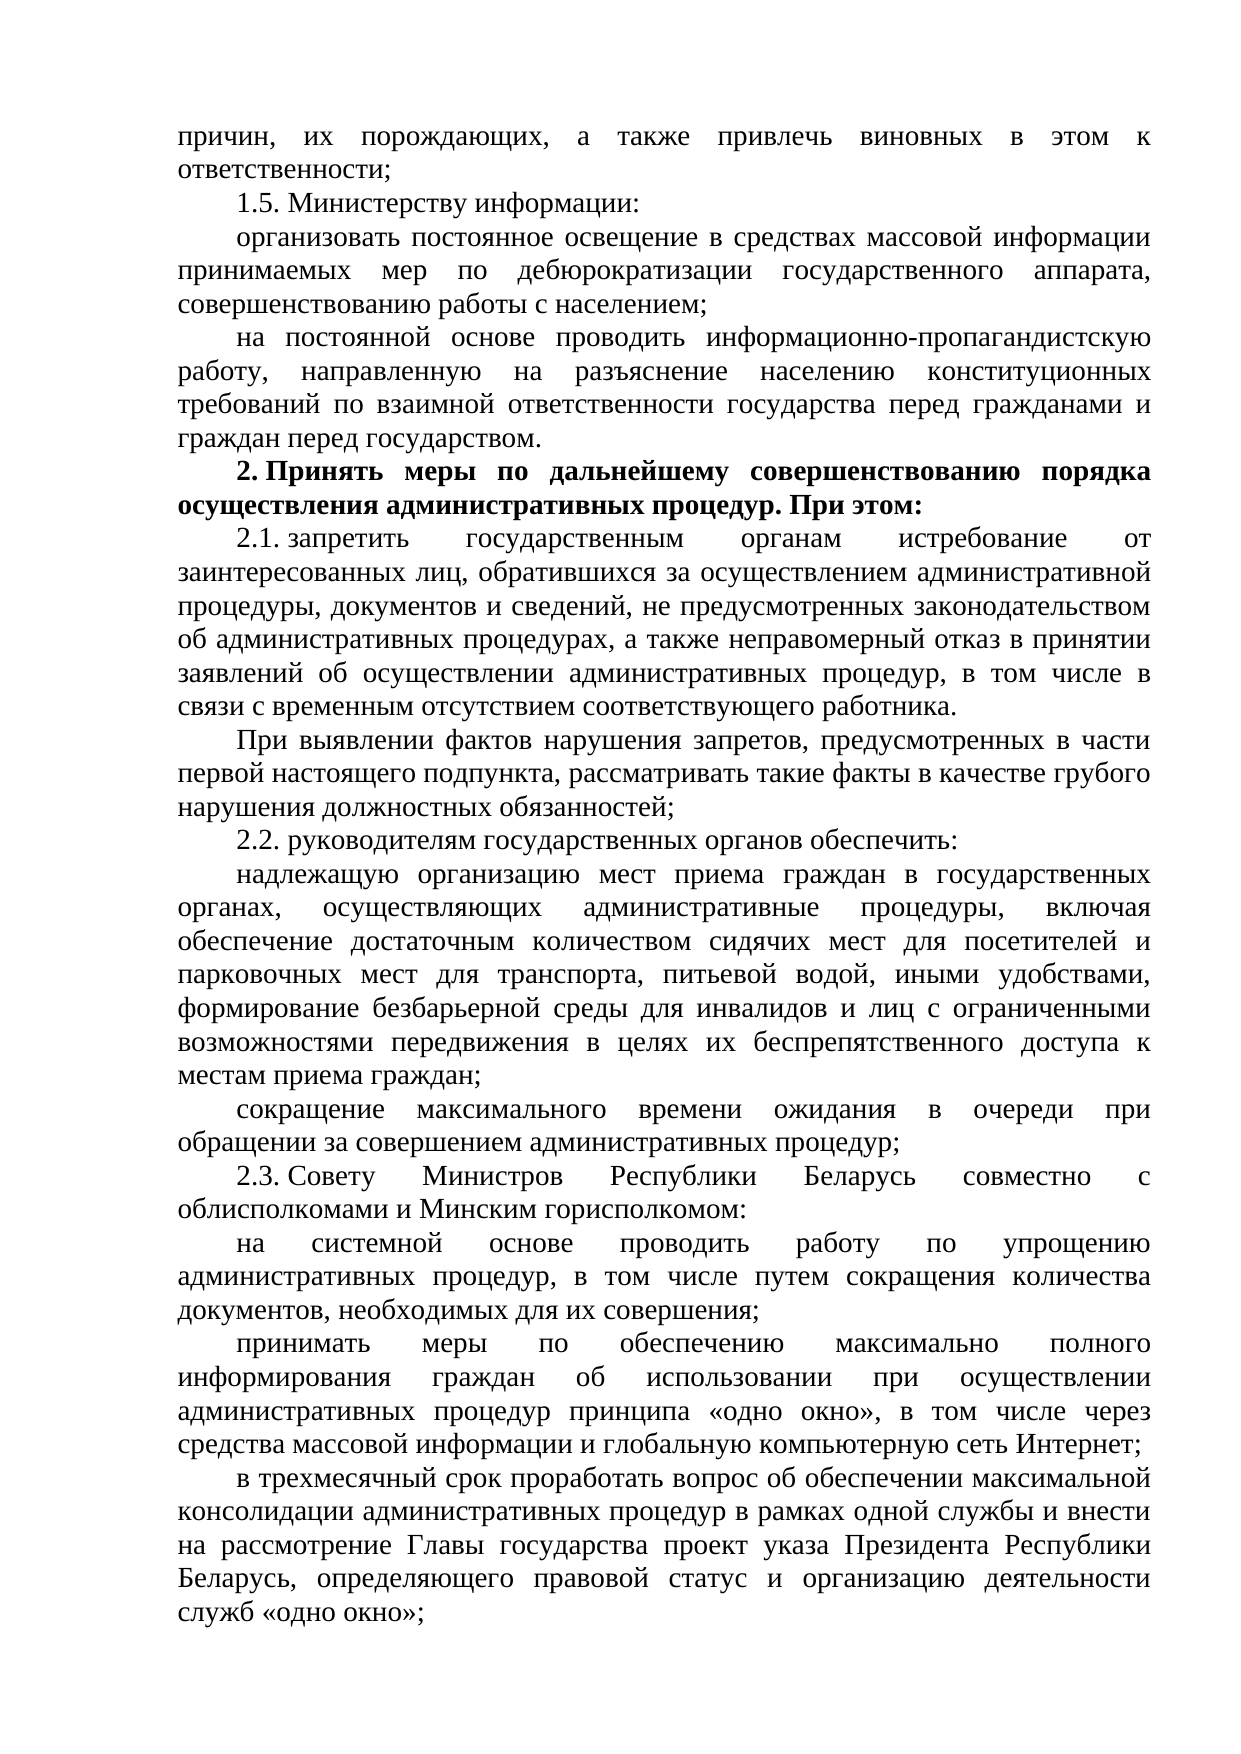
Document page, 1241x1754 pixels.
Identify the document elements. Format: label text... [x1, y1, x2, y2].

text надлежащую организацию мест приема граждан в государственных органах, осуществляющих административные процедуры, включая обеспечение достаточным количеством сидячих мест для посетителей и парковочных мест для транспорта, питьевой водой, иными удобствами, формирование безбарьерной среды для инвалидов и лиц с ограниченными возможностями передвижения в целях их беспрепятственного доступа к местам приема граждан; [177, 856, 1152, 1091]
text 2.3. Совету Министров Республики Беларусь совместно с облисполкомами и Минским горисполкомом: [177, 1158, 1152, 1225]
text При выявлении фактов нарушения запретов, предусмотренных в части первой настоящего подпункта, рассматривать такие факты в качестве грубого нарушения должностных обязанностей; [177, 722, 1152, 822]
text сокращение максимального времени ожидания в очереди при обращении за совершением административных процедур; [177, 1091, 1152, 1158]
text 2. Принять меры по дальнейшему совершенствованию порядка осуществления административных процедур. При этом: [177, 453, 1152, 521]
text в трехмесячный срок проработать вопрос об обеспечении максимальной консолидации административных процедур в рамках одной службы и внести на рассмотрение Главы государства проект указа Президента Республики Беларусь, определяющего правовой статус и организацию деятельности служб «одно окно»; [177, 1460, 1152, 1627]
text 2.1. запретить государственным органам истребование от заинтересованных лиц, обратившихся за осуществлением административной процедуры, документов и сведений, не предусмотренных законодательством об административных процедурах, а также неправомерный отказ в принятии заявлений об осуществлении административных процедур, в том числе в связи с временным отсутствием соответствующего работника. [177, 521, 1152, 722]
text на системной основе проводить работу по упрощению административных процедур, в том числе путем сокращения количества документов, необходимых для их совершения; [177, 1225, 1152, 1326]
text 1.5. Министерству информации: [177, 185, 1152, 219]
text принимать меры по обеспечению максимально полного информирования граждан об использовании при осуществлении административных процедур принципа «одно окно», в том числе через средства массовой информации и глобальную компьютерную сеть Интернет; [177, 1326, 1152, 1460]
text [177, 118, 1152, 185]
text организовать постоянное освещение в средствах массовой информации принимаемых мер по дебюрократизации государственного аппарата, совершенствованию работы с населением; [177, 219, 1152, 319]
text на постоянной основе проводить информационно-пропагандистскую работу, направленную на разъяснение населению конституционных требований по взаимной ответственности государства перед гражданами и граждан перед государством. [177, 319, 1152, 453]
text 2.2. руководителям государственных органов обеспечить: [177, 822, 1152, 856]
